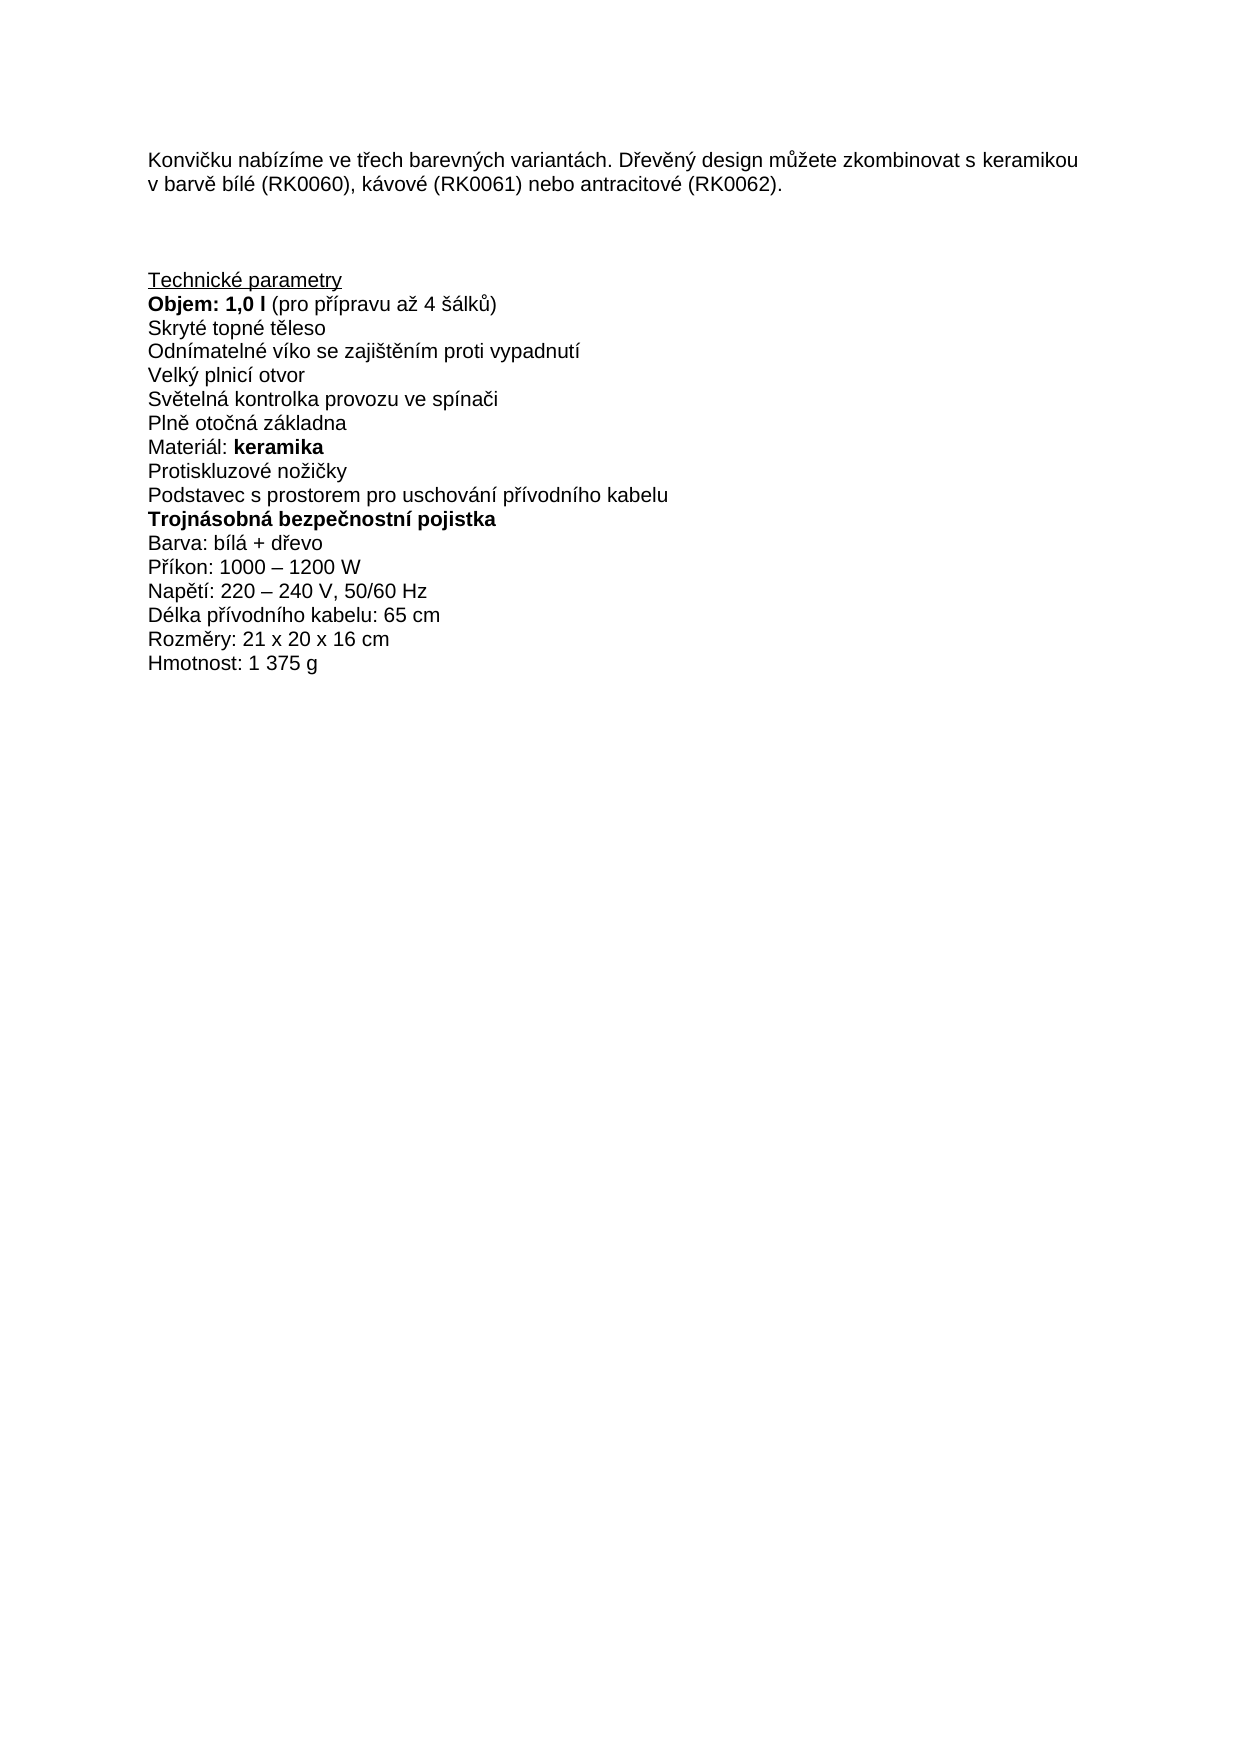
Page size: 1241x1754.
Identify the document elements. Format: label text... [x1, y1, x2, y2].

text Protiskluzové nožičky [148, 459, 1093, 483]
text Délka přívodního kabelu: 65 cm [148, 603, 1093, 627]
text Materiál: keramika [148, 435, 1093, 459]
text Napětí: 220 – 240 V, 50/60 Hz [148, 579, 1093, 603]
text Rozměry: 21 x 20 x 16 cm [148, 627, 1093, 651]
text Konvičku nabízíme ve třech barevných variantách. Dřevěný design můžete zkombinovat s keramikou v barvě bílé (RK0060), kávové (RK0061) nebo antracitové (RK0062). [783, 148, 1093, 196]
text Příkon: 1000 – 1200 W [148, 555, 1093, 579]
text Technické parametry [148, 267, 1093, 291]
text Trojnásobná bezpečnostní pojistka [148, 507, 1093, 531]
text Podstavec s prostorem pro uschování přívodního kabelu [148, 483, 1093, 507]
text Skryté topné těleso [148, 315, 1093, 339]
text Plně otočná základna [148, 411, 1093, 435]
text Objem: 1,0 l (pro přípravu až 4 šálků) [148, 291, 1093, 315]
text Velký plnicí otvor [148, 363, 1093, 387]
text Světelná kontrolka provozu ve spínači [148, 387, 1093, 411]
text Barva: bílá + dřevo [148, 531, 1093, 555]
text Odnímatelné víko se zajištěním proti vypadnutí [148, 339, 1093, 363]
text Hmotnost: 1 375 g [148, 651, 1093, 675]
